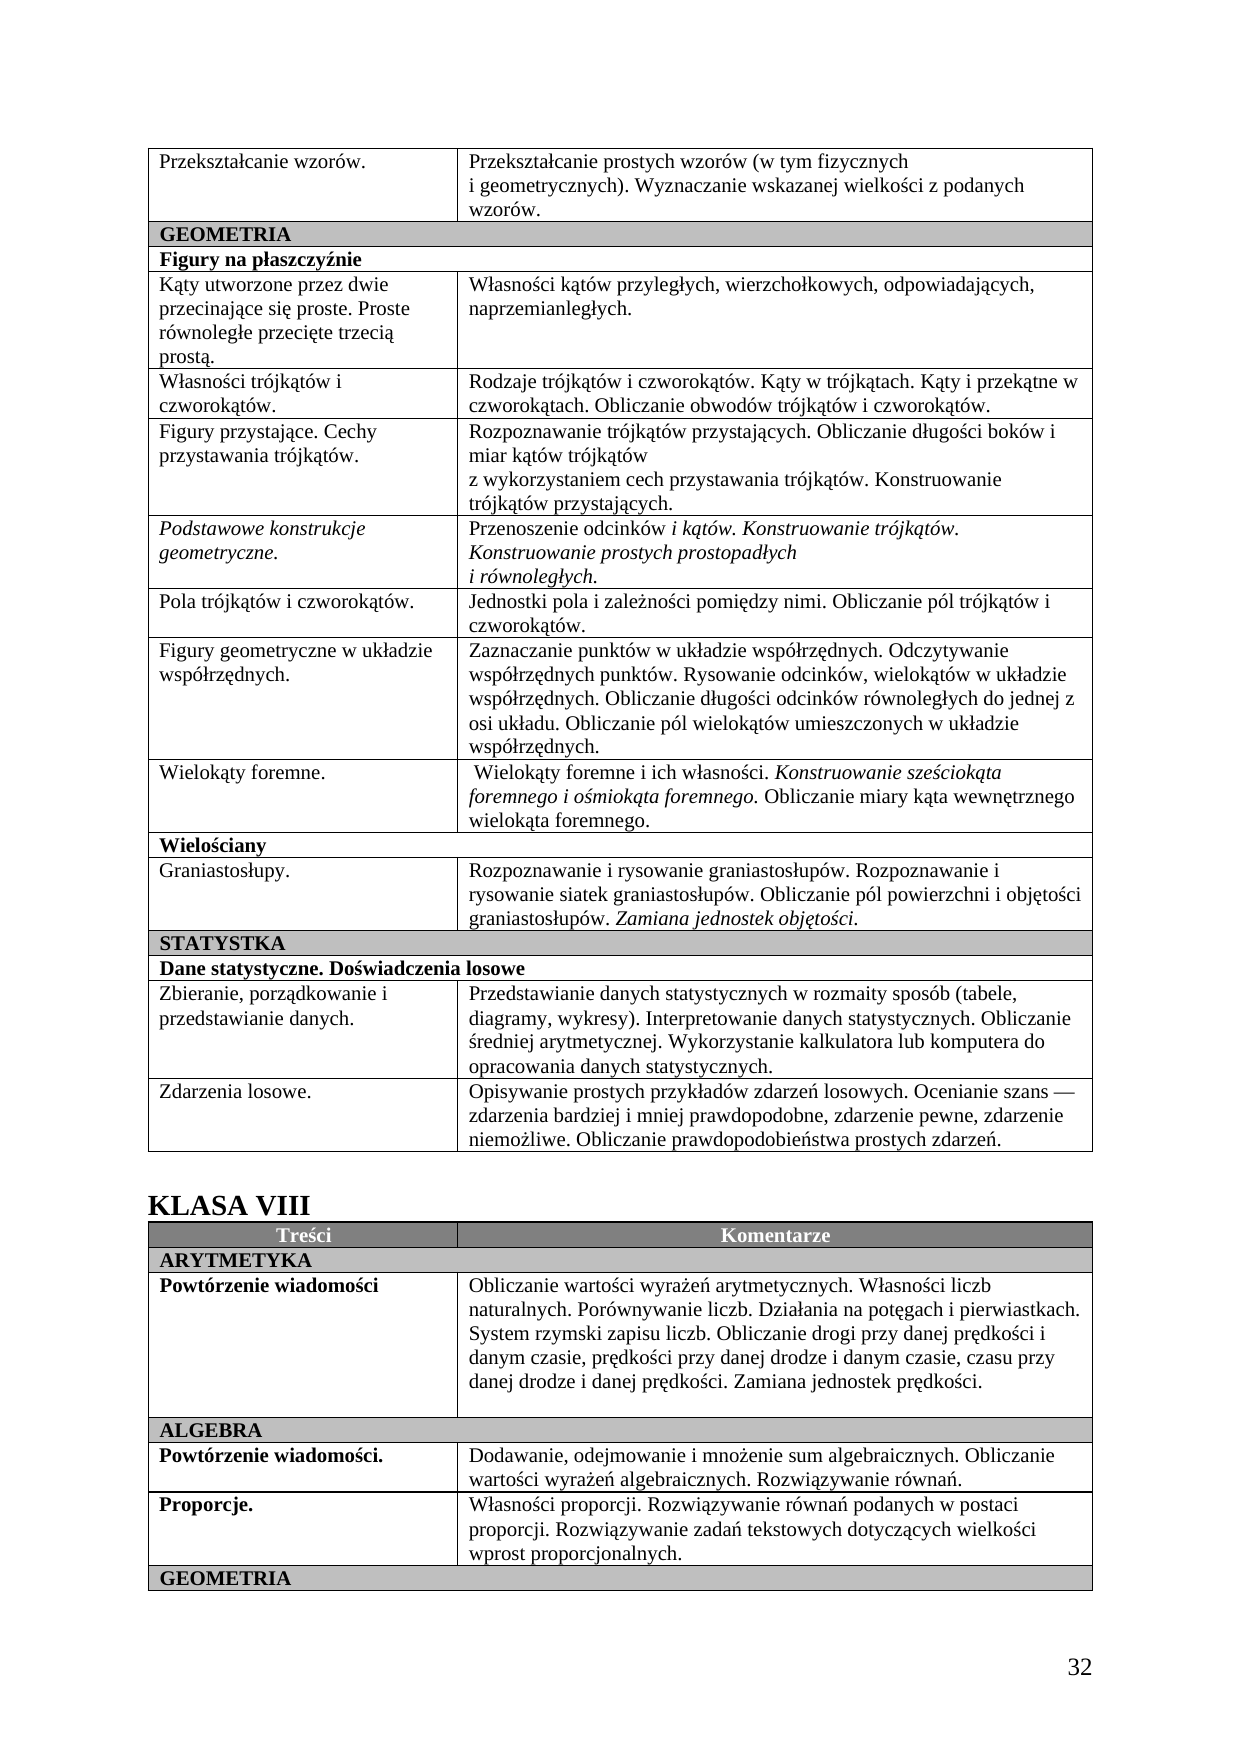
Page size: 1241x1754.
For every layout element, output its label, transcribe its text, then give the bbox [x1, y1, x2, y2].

table_cell Figury przystające. Cechy przystawania trójkątów. [149, 419, 457, 515]
table_cell ARYTMETYKA [149, 1248, 1092, 1272]
table_header Komentarze [458, 1223, 1092, 1247]
table_cell Przenoszenie odcinków i kątów. Konstruowanie trójkątów. Konstruowanie prostych prostopadłych i równoległych. [458, 516, 1092, 588]
table_cell Proporcje. [149, 1493, 457, 1564]
table_cell Przekształcanie wzorów. [149, 149, 457, 221]
table_cell Kąty utworzone przez dwie przecinające się proste. Proste równoległe przecięte trzecią prostą. [149, 272, 457, 368]
table_cell Dodawanie, odejmowanie i mnożenie sum algebraicznych. Obliczanie wartości wyrażeń algebraicznych. Rozwiązywanie równań. [458, 1443, 1092, 1491]
table_cell Opisywanie prostych przykładów zdarzeń losowych. Ocenianie szans — zdarzenia bardziej i mniej prawdopodobne, zdarzenie pewne, zdarzenie niemożliwe. Obliczanie prawdopodobieństwa prostych zdarzeń. [458, 1079, 1092, 1151]
table_cell Rozpoznawanie i rysowanie graniastosłupów. Rozpoznawanie i rysowanie siatek graniastosłupów. Obliczanie pól powierzchni i objętości graniastosłupów. Zamiana jednostek objętości. [458, 858, 1092, 930]
table_cell ALGEBRA [149, 1418, 1092, 1442]
table_cell Zaznaczanie punktów w układzie współrzędnych. Odczytywanie współrzędnych punktów. Rysowanie odcinków, wielokątów w układzie współrzędnych. Obliczanie długości odcinków równoległych do jednej z osi układu. Obliczanie pól wielokątów umieszczonych w układzie współrzędnych. [458, 638, 1092, 758]
table_cell Wielościany [149, 833, 1092, 857]
table_cell Wielokąty foremne i ich własności. Konstruowanie sześciokąta foremnego i ośmiokąta foremnego. Obliczanie miary kąta wewnętrznego wielokąta foremnego. [458, 760, 1092, 832]
table_cell Własności kątów przyległych, wierzchołkowych, odpowiadających, naprzemianległych. [458, 272, 1092, 368]
table_cell Rozpoznawanie trójkątów przystających. Obliczanie długości boków i miar kątów trójkątów z wykorzystaniem cech przystawania trójkątów. Konstruowanie trójkątów przystających. [458, 419, 1092, 515]
table_cell Własności trójkątów i czworokątów. [149, 369, 457, 417]
table_cell Obliczanie wartości wyrażeń arytmetycznych. Własności liczb naturalnych. Porównywanie liczb. Działania na potęgach i pierwiastkach. System rzymski zapisu liczb. Obliczanie drogi przy danej prędkości i danym czasie, prędkości przy danej drodze i danym czasie, czasu przy danej drodze i danej prędkości. Zamiana jednostek prędkości. [458, 1273, 1092, 1417]
table_cell Zbieranie, porządkowanie i przedstawianie danych. [149, 981, 457, 1078]
table_cell Rodzaje trójkątów i czworokątów. Kąty w trójkątach. Kąty i przekątne w czworokątach. Obliczanie obwodów trójkątów i czworokątów. [458, 369, 1092, 417]
table_cell Przedstawianie danych statystycznych w rozmaity sposób (tabele, diagramy, wykresy). Interpretowanie danych statystycznych. Obliczanie średniej arytmetycznej. Wykorzystanie kalkulatora lub komputera do opracowania danych statystycznych. [458, 981, 1092, 1078]
table_cell STATYSTKA [149, 931, 1092, 955]
text KLASA VIII [148, 1188, 1093, 1221]
table_cell Podstawowe konstrukcje geometryczne. [149, 516, 457, 588]
table_cell Figury na płaszczyźnie [149, 247, 1092, 271]
table_cell Pola trójkątów i czworokątów. [149, 589, 457, 637]
table_cell Przekształcanie prostych wzorów (w tym fizycznych i geometrycznych). Wyznaczanie wskazanej wielkości z podanych wzorów. [458, 149, 1092, 221]
table_cell Wielokąty foremne. [149, 760, 457, 832]
table_cell Figury geometryczne w układzie współrzędnych. [149, 638, 457, 758]
table_cell Dane statystyczne. Doświadczenia losowe [149, 956, 1092, 980]
table_cell Powtórzenie wiadomości [149, 1273, 457, 1417]
table_cell Zdarzenia losowe. [149, 1079, 457, 1151]
table_cell GEOMETRIA [149, 1566, 1092, 1590]
table_cell GEOMETRIA [149, 222, 1092, 246]
table_cell Graniastosłupy. [149, 858, 457, 930]
table_cell Własności proporcji. Rozwiązywanie równań podanych w postaci proporcji. Rozwiązywanie zadań tekstowych dotyczących wielkości wprost proporcjonalnych. [458, 1493, 1092, 1564]
table_cell Powtórzenie wiadomości. [149, 1443, 457, 1491]
table_header Treści [149, 1223, 457, 1247]
table_cell Jednostki pola i zależności pomiędzy nimi. Obliczanie pól trójkątów i czworokątów. [458, 589, 1092, 637]
